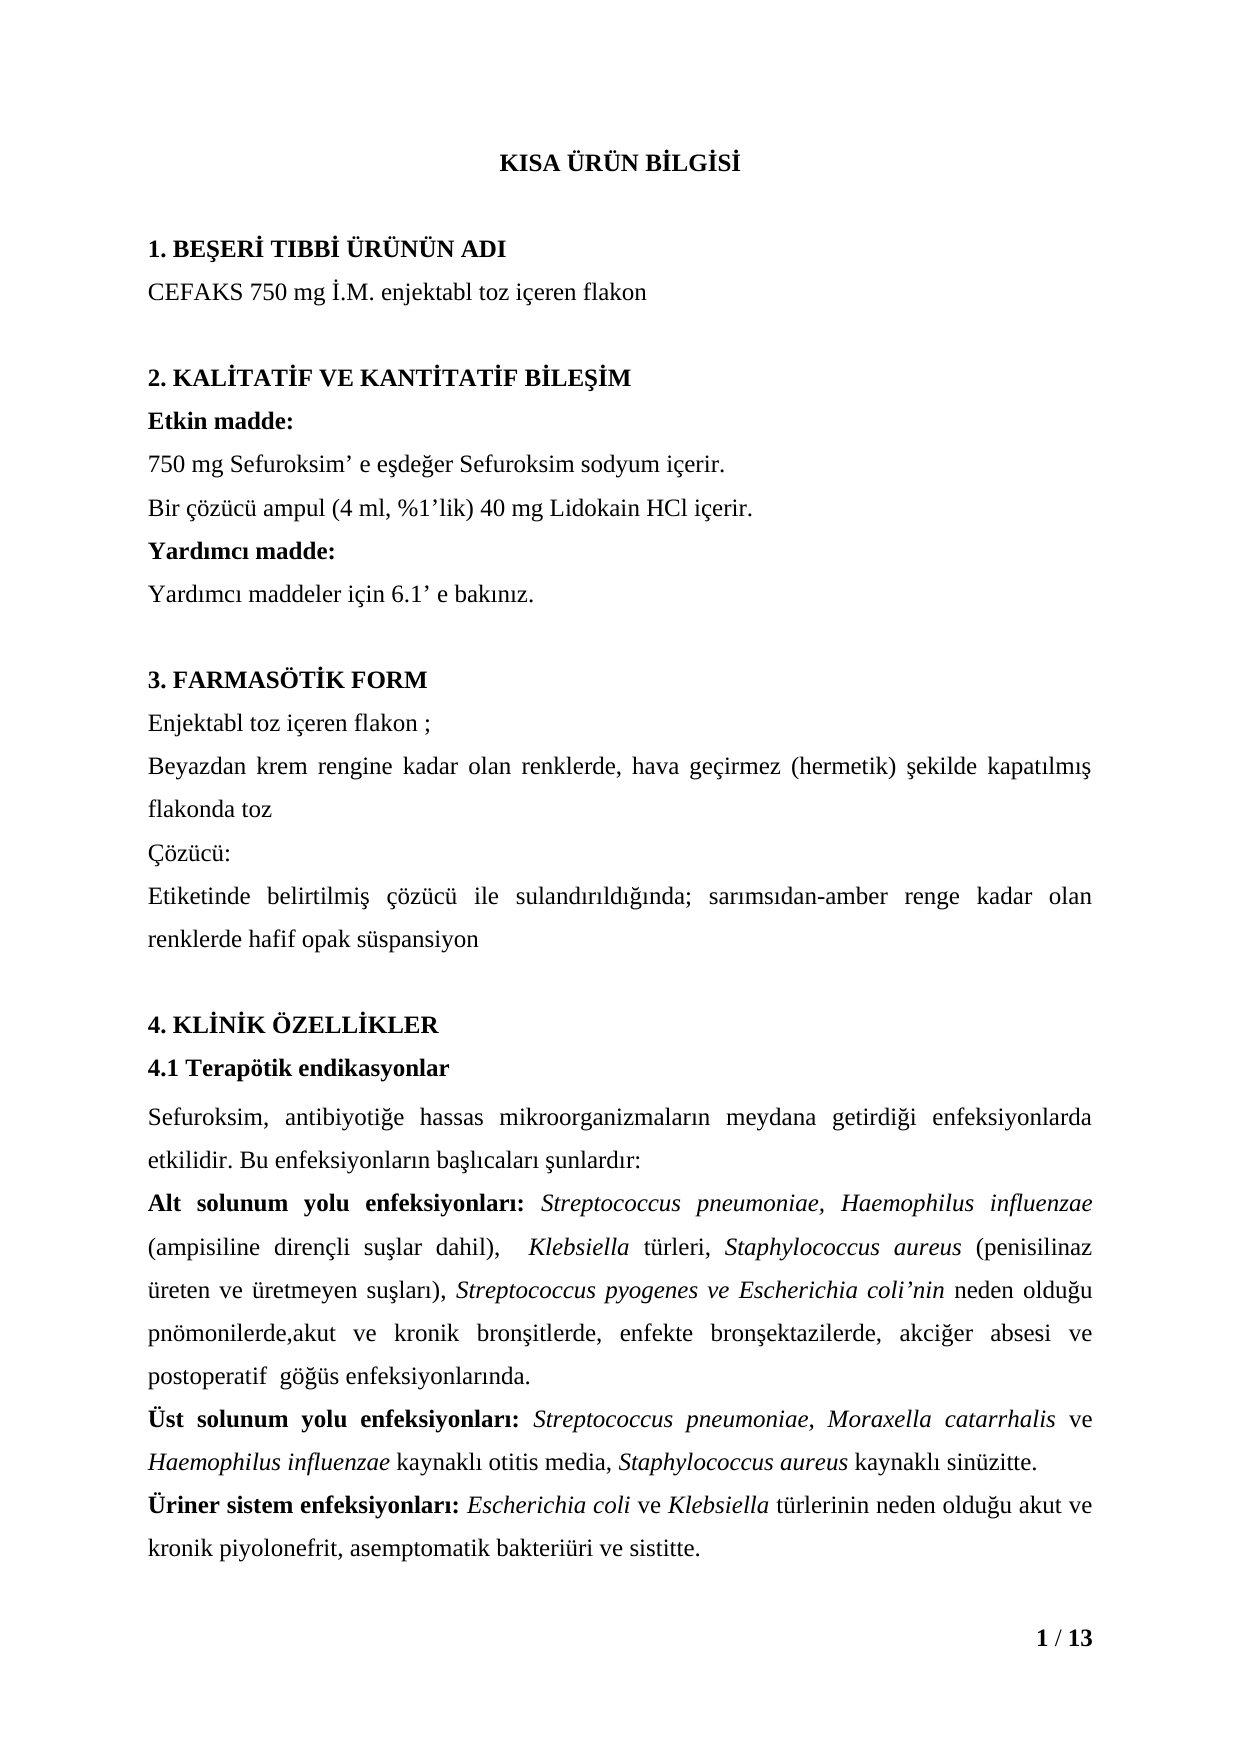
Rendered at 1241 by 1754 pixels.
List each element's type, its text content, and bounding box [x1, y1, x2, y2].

text 3. FARMASÖTİK FORM [148, 665, 1093, 694]
text 2. KALİTATİF VE KANTİTATİF BİLEŞİM [148, 363, 1093, 392]
text Alt solunum yolu enfeksiyonları: Streptococcus pneumoniae, Haemophilus influenzae (ampisiline dirençli suşlar dahil), Klebsiella türleri, Staphylococcus aureus (penisilinaz üreten ve üretmeyen suşları), Streptococcus pyogenes ve Escherichia coli’nin neden olduğu pnömonilerde,akut ve kronik bronşitlerde, enfekte bronşektazilerde, akciğer absesi ve postoperatif göğüs enfeksiyonlarında. [148, 1188, 1093, 1390]
text 4.1 Terapötik endikasyonlar [148, 1053, 1093, 1082]
text Etkin madde: [148, 406, 1093, 435]
text Üriner sistem enfeksiyonları: Escherichia coli ve Klebsiella türlerinin neden olduğu akut ve kronik piyolonefrit, asemptomatik bakteriüri ve sistitte. [148, 1490, 1093, 1562]
text Bir çözücü ampul (4 ml, %1’lik) 40 mg Lidokain HCl içerir. [148, 493, 1093, 521]
text Enjektabl toz içeren flakon ; [148, 708, 1093, 737]
text 4. KLİNİK ÖZELLİKLER [148, 1010, 1093, 1039]
text 1. BEŞERİ TIBBİ ÜRÜNÜN ADI [148, 234, 1093, 263]
text Çözücü: [148, 838, 1093, 866]
text Sefuroksim, antibiyotiğe hassas mikroorganizmaların meydana getirdiği enfeksiyonlarda etkilidir. Bu enfeksiyonların başlıcaları şunlardır: [148, 1102, 1093, 1174]
text CEFAKS 750 mg İ.M. enjektabl toz içeren flakon [148, 277, 1093, 306]
text Yardımcı maddeler için 6.1’ e bakınız. [148, 579, 1093, 608]
text 750 mg Sefuroksim’ e eşdeğer Sefuroksim sodyum içerir. [148, 449, 1093, 478]
text Yardımcı madde: [148, 536, 1093, 564]
text Beyazdan krem rengine kadar olan renklerde, hava geçirmez (hermetik) şekilde kapatılmış flakonda toz [148, 751, 1093, 823]
text Etiketinde belirtilmiş çözücü ile sulandırıldığında; sarımsıdan-amber renge kadar olan renklerde hafif opak süspansiyon [148, 881, 1093, 953]
text Üst solunum yolu enfeksiyonları: Streptococcus pneumoniae, Moraxella catarrhalis ve Haemophilus influenzae kaynaklı otitis media, Staphylococcus aureus kaynaklı sinüzitte. [148, 1404, 1093, 1476]
text KISA ÜRÜN BİLGİSİ [148, 148, 1093, 176]
